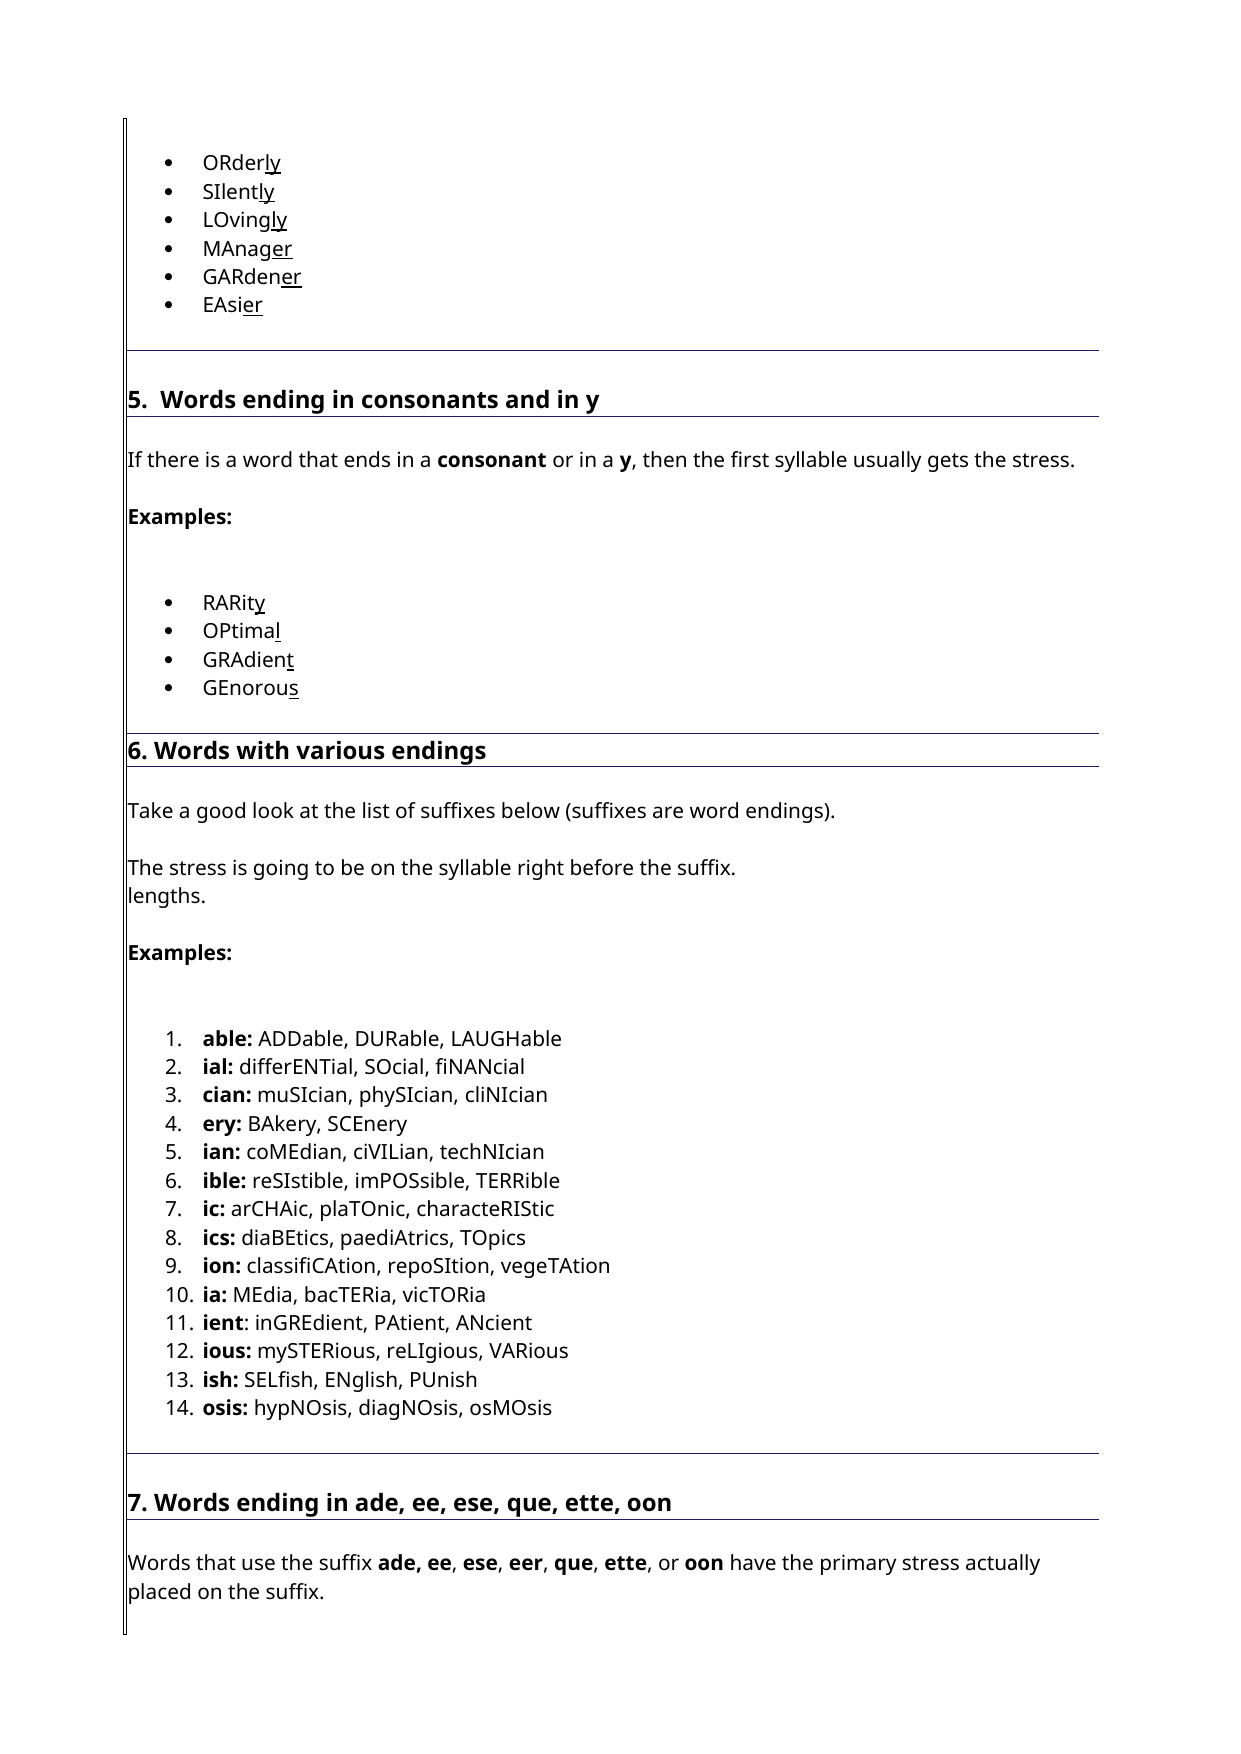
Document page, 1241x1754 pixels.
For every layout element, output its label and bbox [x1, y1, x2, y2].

table_header [127, 118, 1205, 1635]
